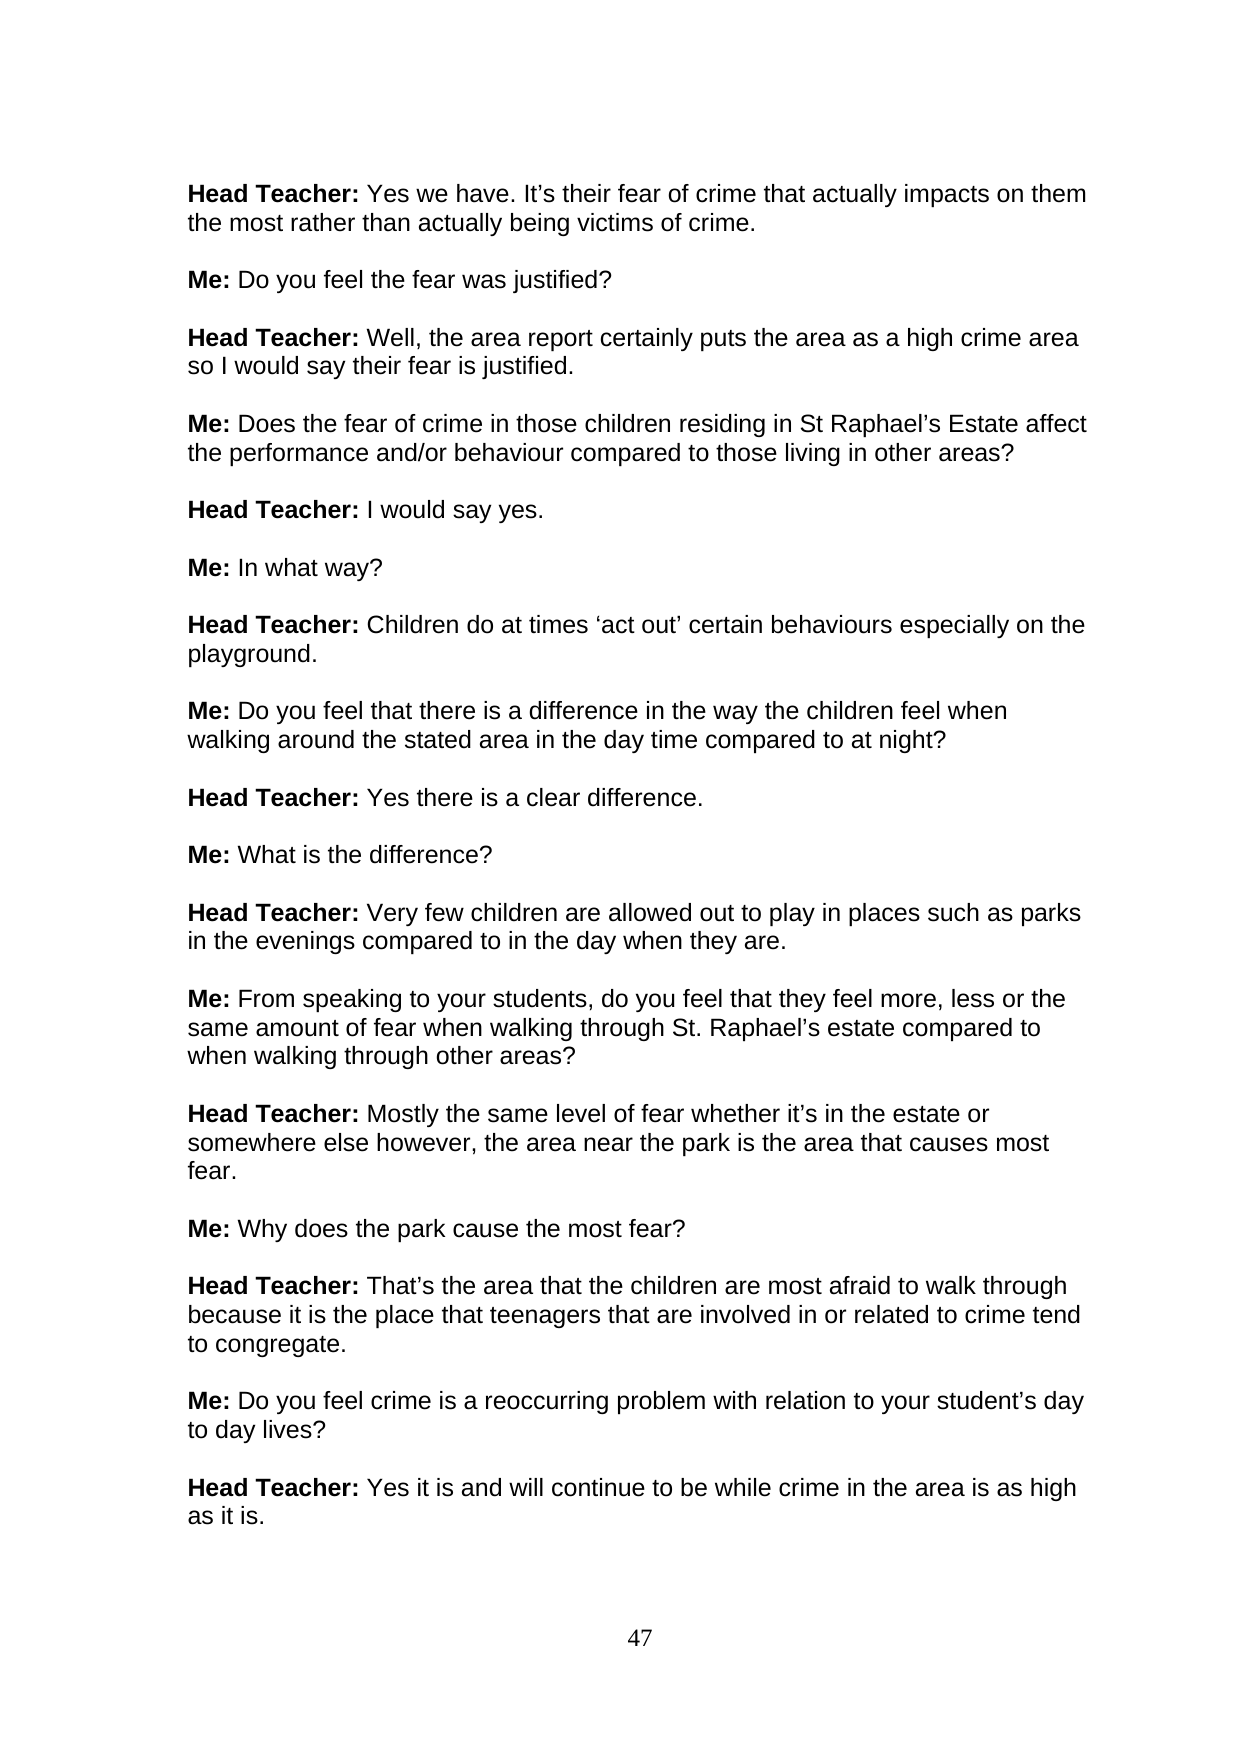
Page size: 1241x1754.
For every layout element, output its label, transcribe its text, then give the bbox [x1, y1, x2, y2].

text Head Teacher: Yes there is a clear difference. [187, 782, 1093, 811]
text Me: Do you feel that there is a difference in the way the children feel when walking around the stated area in the day time compared to at night? [187, 696, 1093, 754]
text Head Teacher: Yes we have. It’s their fear of crime that actually impacts on them the most rather than actually being victims of crime. [187, 179, 1093, 236]
text Head Teacher: Yes it is and will continue to be while crime in the area is as high as it is. [187, 1472, 1093, 1530]
text Me: Do you feel the fear was justified? [187, 265, 1093, 294]
text Me: What is the difference? [187, 840, 1093, 869]
text Me: From speaking to your students, do you feel that they feel more, less or the same amount of fear when walking through St. Raphael’s estate compared to when walking through other areas? [187, 984, 1093, 1070]
text Head Teacher: I would say yes. [187, 495, 1093, 524]
text Head Teacher: That’s the area that the children are most afraid to walk through because it is the place that teenagers that are involved in or related to crime tend to congregate. [187, 1271, 1093, 1357]
text Me: Why does the park cause the most fear? [187, 1214, 1093, 1242]
text Head Teacher: Very few children are allowed out to play in places such as parks in the evenings compared to in the day when they are. [187, 897, 1093, 955]
text Head Teacher: Well, the area report certainly puts the area as a high crime area so I would say their fear is justified. [187, 322, 1093, 380]
text Head Teacher: Mostly the same level of fear whether it’s in the estate or somewhere else however, the area near the park is the area that causes most fear. [187, 1099, 1093, 1185]
text Me: Do you feel crime is a reoccurring problem with relation to your student’s day to day lives? [187, 1386, 1093, 1444]
text Me: Does the fear of crime in those children residing in St Raphael’s Estate affect the performance and/or behaviour compared to those living in other areas? [187, 409, 1093, 466]
text Head Teacher: Children do at times ‘act out’ certain behaviours especially on the playground. [187, 610, 1093, 667]
text Me: In what way? [187, 552, 1093, 581]
